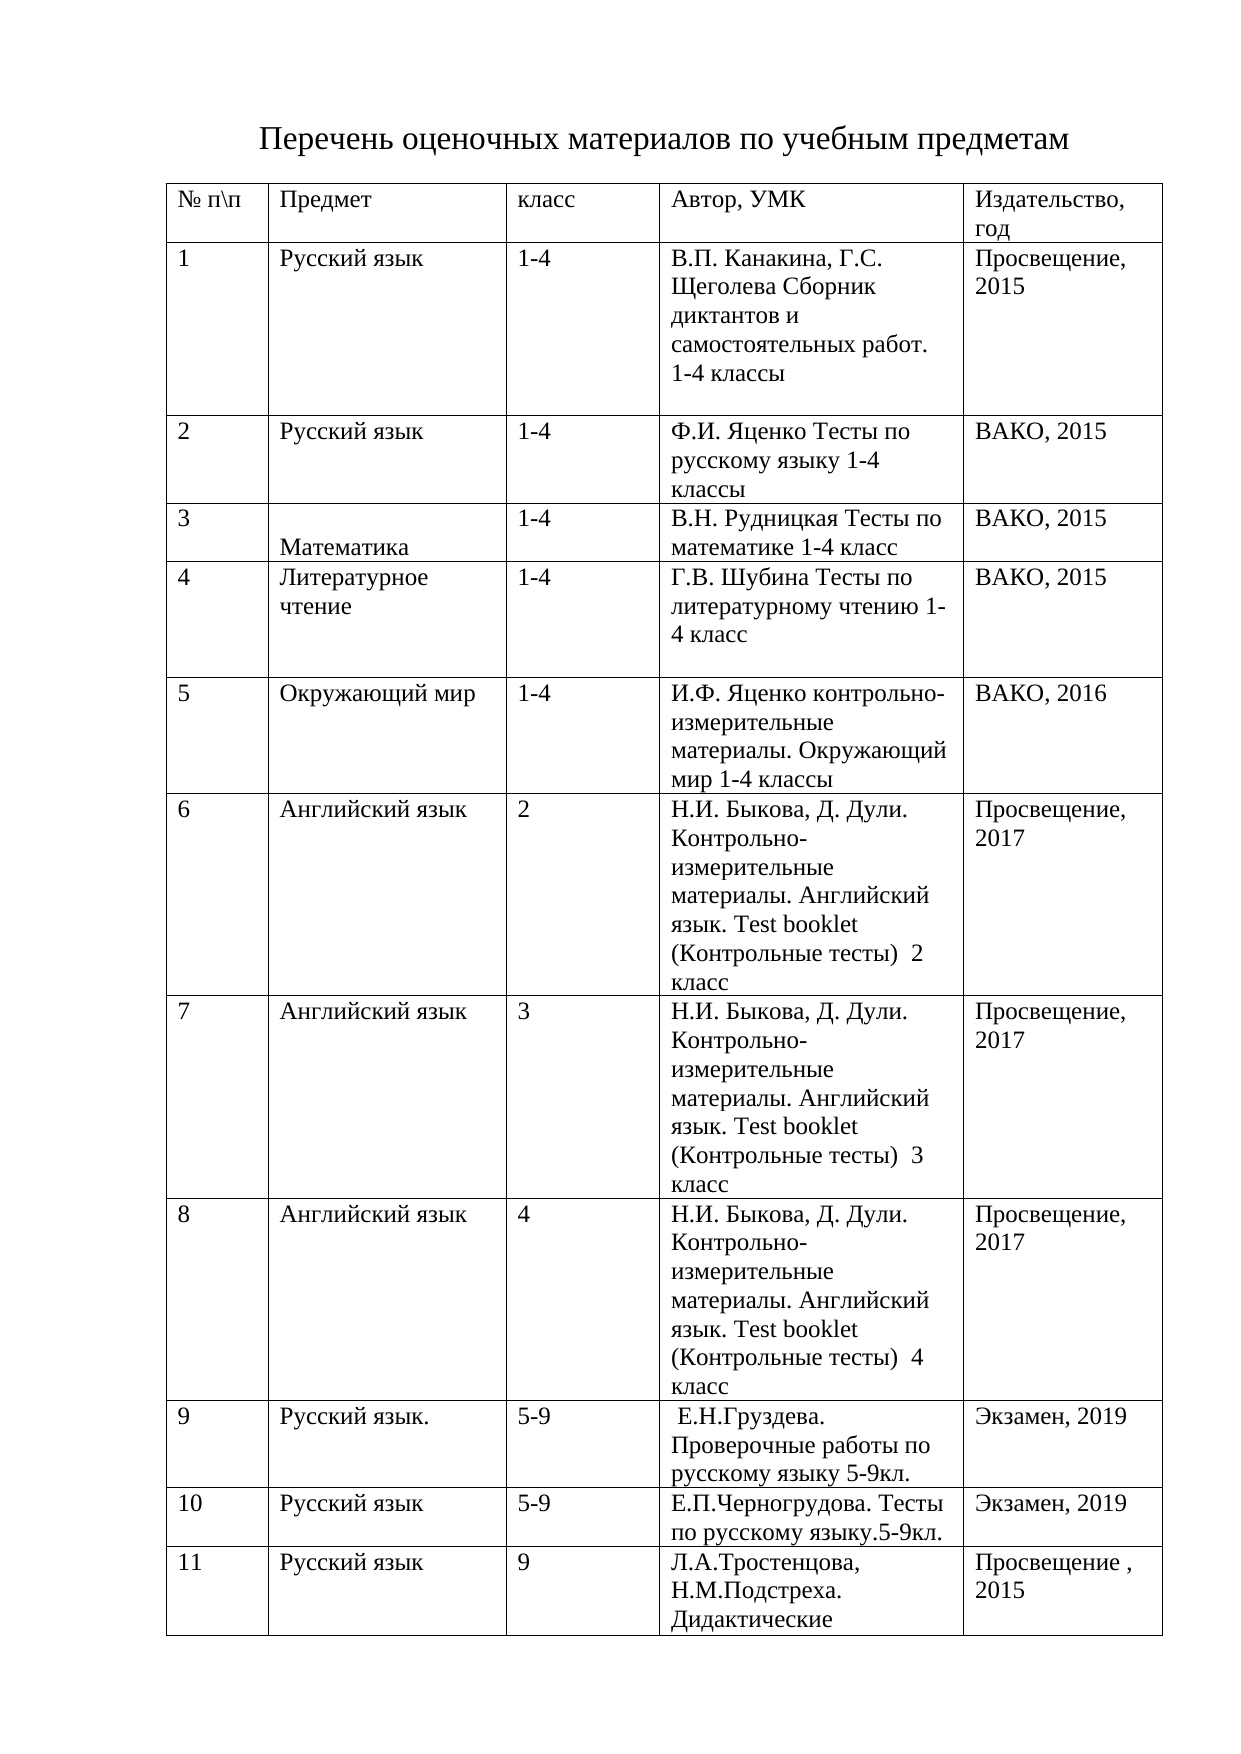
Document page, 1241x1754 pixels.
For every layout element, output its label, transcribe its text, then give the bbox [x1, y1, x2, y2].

table_cell 10 [167, 1488, 268, 1546]
table_cell 3 [507, 996, 659, 1198]
table_cell 4 [167, 562, 268, 677]
table_cell 11 [167, 1547, 268, 1635]
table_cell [660, 1547, 963, 1635]
table_cell Математика [269, 504, 506, 561]
table_header Автор, УМК [660, 184, 963, 242]
table_cell Английский язык [269, 1199, 506, 1400]
table_header Предмет [269, 184, 506, 242]
table_cell 1 [167, 243, 268, 415]
table_cell ВАКО, 2016 [964, 678, 1162, 793]
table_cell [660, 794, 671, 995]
table_cell 1-4 [507, 416, 659, 502]
table_cell Английский язык [269, 996, 506, 1198]
table_cell Литературное чтение [269, 562, 506, 677]
table_cell ВАКО, 2015 [964, 504, 1162, 561]
table_cell 1-4 [507, 504, 659, 561]
table_cell ВАКО, 2015 [964, 416, 1162, 502]
table_cell Русский язык [269, 1547, 506, 1635]
table_cell 9 [507, 1547, 659, 1635]
table_cell Русский язык [269, 416, 506, 502]
table_cell 9 [167, 1401, 268, 1487]
table_cell 1-4 [507, 243, 659, 415]
table_header № п\п [167, 184, 268, 242]
table_cell 4 [507, 1199, 659, 1400]
table_header класс [507, 184, 659, 242]
text Перечень оценочных материалов по учебным предметам [177, 118, 1152, 156]
table_cell Английский язык [269, 794, 506, 995]
table_cell Просвещение, 2017 [964, 794, 1162, 995]
table_cell Ф.И. Яценко Тесты по русскому языку 1-4 классы [660, 416, 963, 502]
table_cell 2 [507, 794, 659, 995]
table_cell Экзамен, 2019 [964, 1488, 1162, 1546]
table_cell 5-9 [507, 1401, 659, 1487]
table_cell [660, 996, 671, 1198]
table_cell Н.И. Быкова, Д. Дули. Контрольно-измерительные материалы. Английский язык. Test booklet (Контрольные тесты) 4 класс [660, 1199, 963, 1400]
table_cell Русский язык [269, 243, 506, 415]
table_cell ВАКО, 2015 [964, 562, 1162, 677]
table_cell Русский язык [269, 1488, 506, 1546]
table_cell 7 [167, 996, 268, 1198]
table_cell 6 [167, 794, 268, 995]
table_cell 2 [167, 416, 268, 502]
table_cell Просвещение , 2015 [964, 1547, 1162, 1635]
table_cell Е.П.Черногрудова. Тесты по русскому языку.5-9кл. [660, 1488, 963, 1546]
table_cell Е.Н.Груздева. Проверочные работы по русскому языку 5-9кл. [660, 1401, 963, 1487]
table_cell Просвещение, 2017 [964, 996, 1162, 1198]
table_cell Н.И. Быкова, Д. Дули. Контрольно-измерительные материалы. Английский язык. Test booklet (Контрольные тесты) 2 класс [729, 794, 963, 995]
table_cell Г.В. Шубина Тесты по литературному чтению 1-4 класс [660, 562, 963, 677]
table_cell 1-4 [507, 678, 659, 793]
table_cell 5 [167, 678, 268, 793]
table_cell 8 [167, 1199, 268, 1400]
table_cell В.П. Канакина, Г.С. Щеголева Сборник диктантов и самостоятельных работ. 1-4 классы [660, 243, 963, 415]
table_cell Просвещение, 2015 [964, 243, 1162, 415]
table_cell Русский язык. [269, 1401, 506, 1487]
table_cell Окружающий мир [269, 678, 506, 793]
table_cell Просвещение, 2017 [964, 1199, 1162, 1400]
table_cell 5-9 [507, 1488, 659, 1546]
table_cell 1-4 [507, 562, 659, 677]
table_cell 3 [167, 504, 268, 561]
table_cell Экзамен, 2019 [964, 1401, 1162, 1487]
table_cell И.Ф. Яценко контрольно-измерительные материалы. Окружающий мир 1-4 классы [660, 678, 963, 793]
table_cell В.Н. Рудницкая Тесты по математике 1-4 класс [660, 504, 963, 561]
table_header Издательство, год [964, 184, 1162, 242]
table_cell Н.И. Быкова, Д. Дули. Контрольно-измерительные материалы. Английский язык. Test booklet (Контрольные тесты) 3 класс [729, 996, 963, 1198]
